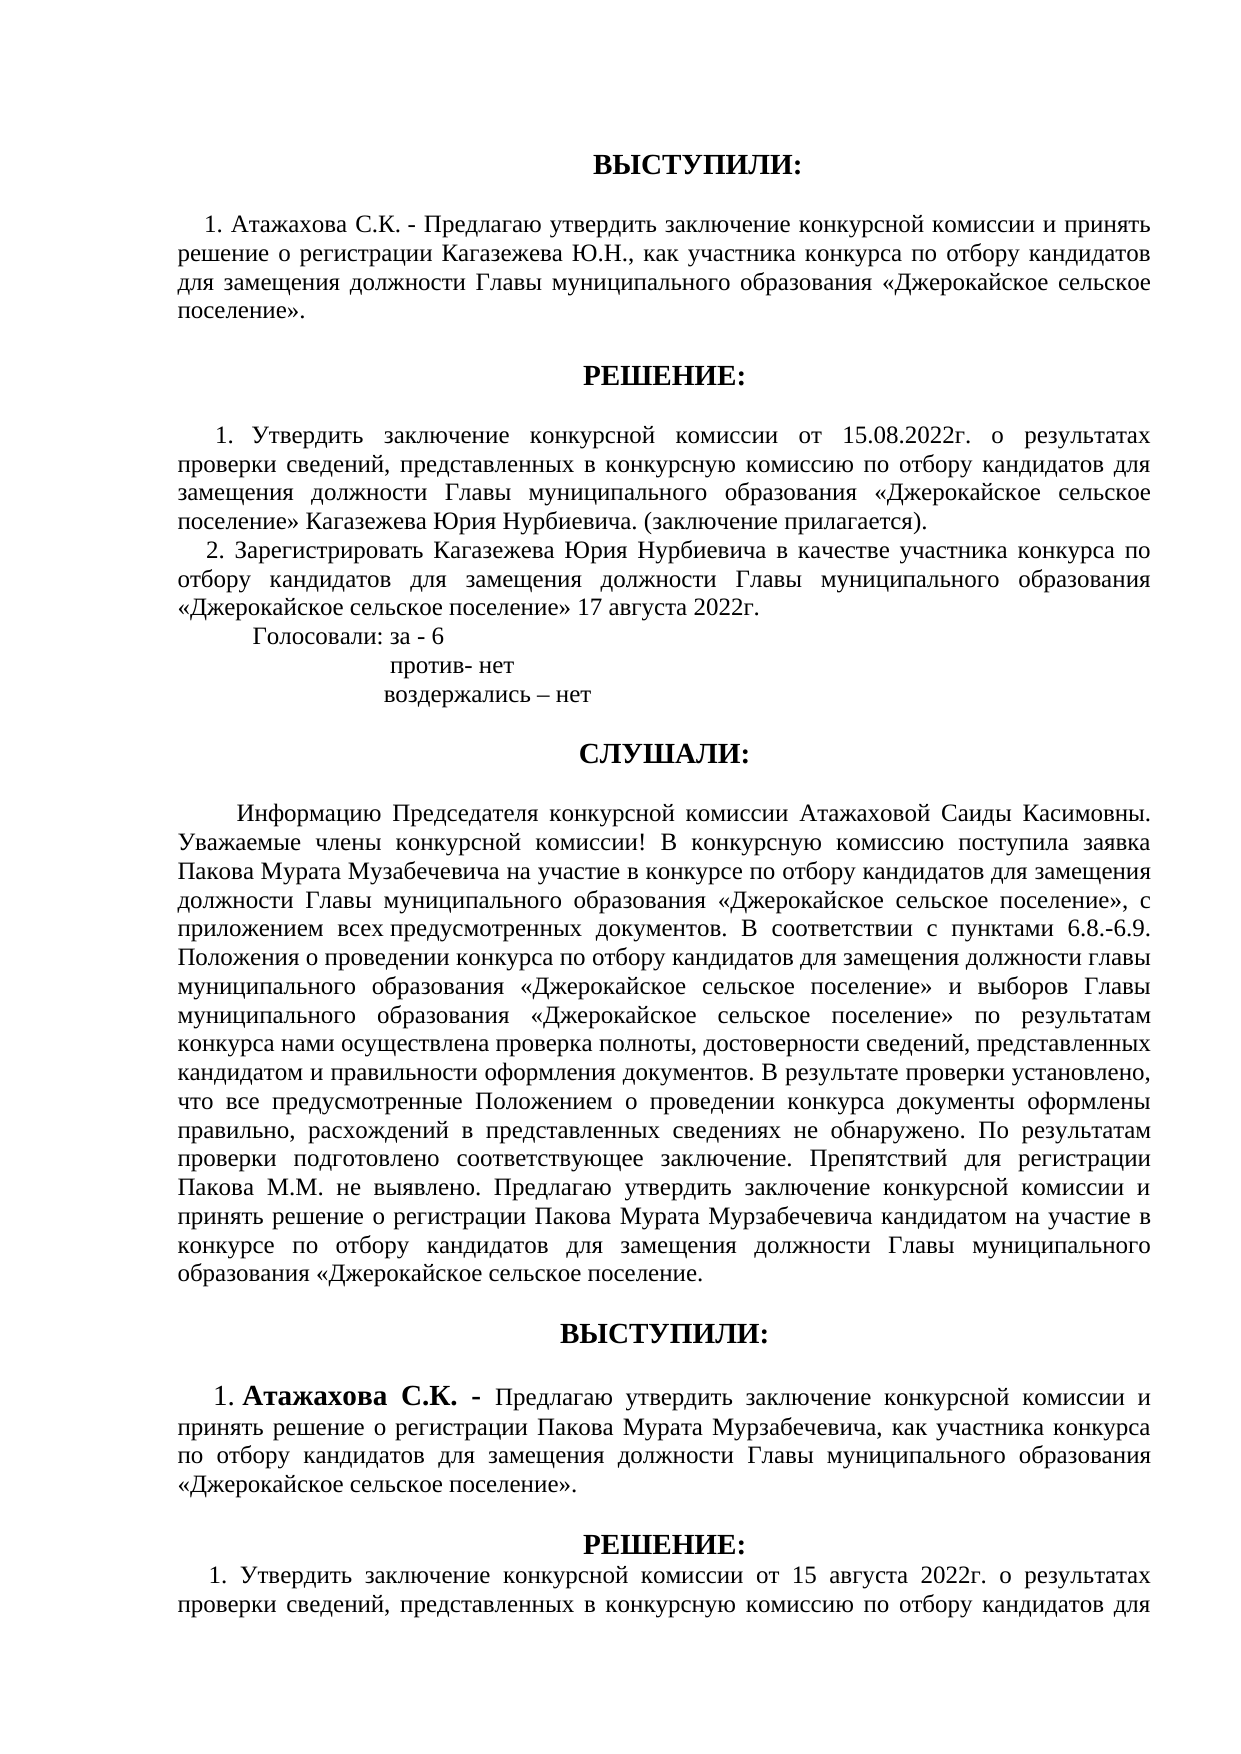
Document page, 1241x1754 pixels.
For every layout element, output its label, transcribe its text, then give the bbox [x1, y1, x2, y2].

text 1. Атажахова С.К. - Предлагаю утвердить заключение конкурсной комиссии и принять решение о регистрации Пакова Мурата Мурзабечевича, как участника конкурса по отбору кандидатов для замещения должности Главы муниципального образования «Джерокайское сельское поселение». [177, 1378, 1152, 1498]
text РЕШЕНИЕ: [177, 358, 1152, 391]
text ВЫСТУПИЛИ: [177, 1316, 1152, 1349]
text СЛУШАЛИ: [177, 736, 1152, 770]
text Информацию Председателя конкурсной комиссии Атажаховой Саиды Касимовны. Уважаемые члены конкурсной комиссии! В конкурсную комиссию поступила заявка Пакова Мурата Музабечевича на участие в конкурсе по отбору кандидатов для замещения должности Главы муниципального образования «Джерокайское сельское поселение», с приложением всех предусмотренных документов. В соответствии с пунктами 6.8.-6.9. Положения о проведении конкурса по отбору кандидатов для замещения должности главы муниципального образования «Джерокайское сельское поселение» и выборов Главы муниципального образования «Джерокайское сельское поселение» по результатам конкурса нами осуществлена проверка полноты, достоверности сведений, представленных кандидатом и правильности оформления документов. В результате проверки установлено, что все предусмотренные Положением о проведении конкурса документы оформлены правильно, расхождений в представленных сведениях не обнаружено. По результатам проверки подготовлено соответствующее заключение. Препятствий для регистрации Пакова М.М. не выявлено. Предлагаю утвердить заключение конкурсной комиссии и принять решение о регистрации Пакова Мурата Мурзабечевича кандидатом на участие в конкурсе по отбору кандидатов для замещения должности Главы муниципального образования «Джерокайское сельское поселение. [177, 798, 1152, 1287]
text ВЫСТУПИЛИ: [177, 147, 1152, 180]
text 1. Утвердить заключение конкурсной комиссии от 15.08.2022г. о результатах проверки сведений, представленных в конкурсную комиссию по отбору кандидатов для замещения должности Главы муниципального образования «Джерокайское сельское поселение» Кагазежева Юрия Нурбиевича. (заключение прилагается). [177, 420, 1152, 535]
text 1. Атажахова С.К. - Предлагаю утвердить заключение конкурсной комиссии и принять решение о регистрации Кагазежева Ю.Н., как участника конкурса по отбору кандидатов для замещения должности Главы муниципального образования «Джерокайское сельское поселение». [177, 209, 1152, 324]
text 2. Зарегистрировать Кагазежева Юрия Нурбиевича в качестве участника конкурса по отбору кандидатов для замещения должности Главы муниципального образования «Джерокайское сельское поселение» 17 августа 2022г. [177, 535, 1152, 621]
text воздержались – нет [177, 679, 1152, 707]
text Голосовали: за - 6 [177, 621, 1152, 650]
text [177, 1560, 1152, 1618]
text РЕШЕНИЕ: [177, 1527, 1152, 1560]
text против- нет [177, 650, 1152, 679]
